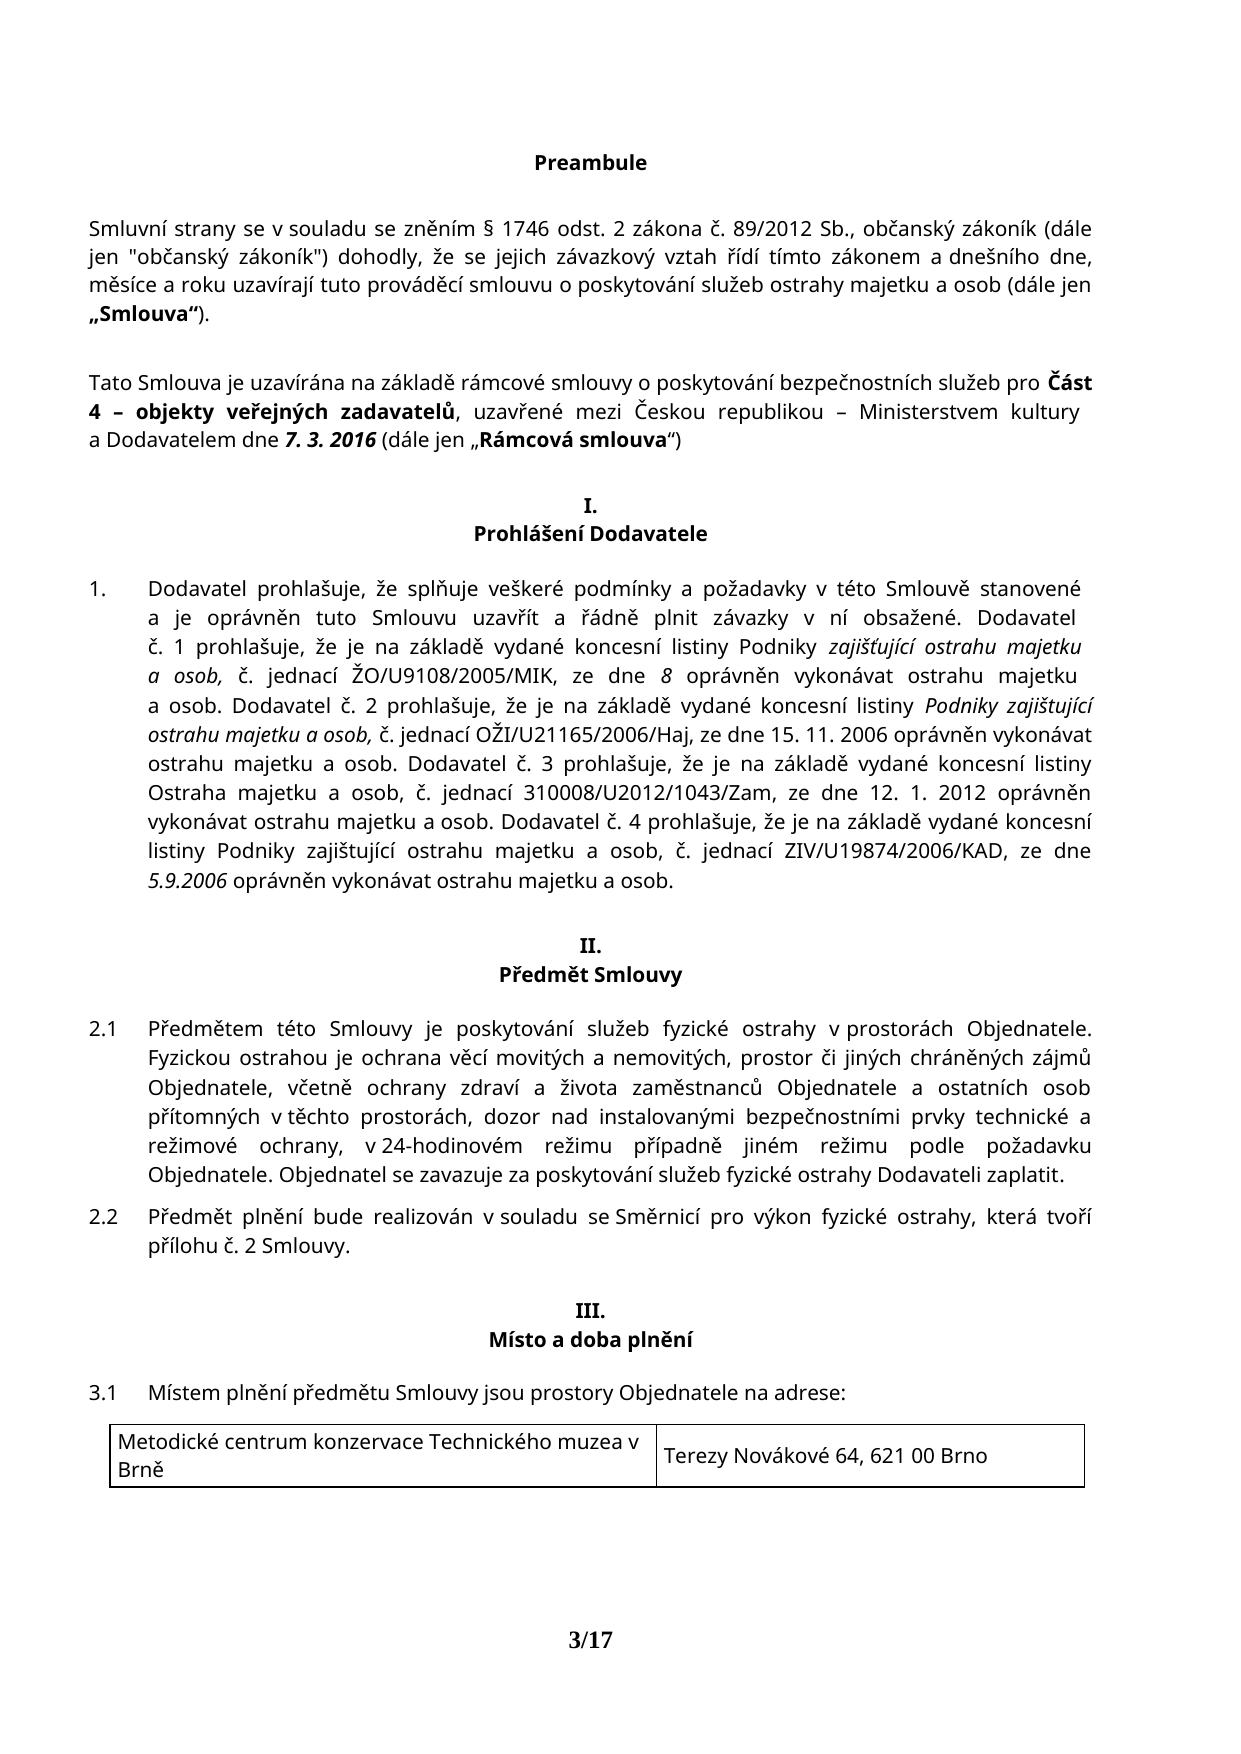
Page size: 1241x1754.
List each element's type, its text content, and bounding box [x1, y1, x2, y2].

text Smluvní strany se v souladu se zněním § 1746 odst. 2 zákona č. 89/2012 Sb., občanský zákoník (dále jen "občanský zákoník") dohodly, že se jejich závazkový vztah řídí tímto zákonem a dnešního dne, měsíce a roku uzavírají tuto prováděcí smlouvu o poskytování služeb ostrahy majetku a osob (dále jen „Smlouva“). [89, 214, 1092, 327]
text I. [89, 491, 1092, 519]
text II. [89, 931, 1092, 960]
text Místo a doba plnění [89, 1325, 1092, 1353]
table_header Terezy Novákové 64, 621 00 Brno [657, 1425, 1084, 1486]
list Předmětem této Smlouvy je poskytování služeb fyzické ostrahy v prostorách Objednatele. Fyzickou ostrahou je ochrana věcí movitých a nemovitých, prostor či jiných chráněných zájmů Objednatele, včetně ochrany zdraví a života zaměstnanců Objednatele a ostatních osob přítomných v těchto prostorách, dozor nad instalovanými bezpečnostními prvky technické a režimové ochrany, v 24-hodinovém režimu případně jiném režimu podle požadavku Objednatele. Objednatel se zavazuje za poskytování služeb fyzické ostrahy Dodavateli zaplatit. [89, 1013, 1092, 1188]
text III. [89, 1297, 1092, 1325]
text Prohlášení Dodavatele [89, 519, 1092, 548]
text Předmět Smlouvy [89, 960, 1092, 988]
list Dodavatel prohlašuje, že splňuje veškeré podmínky a požadavky v této Smlouvě stanovené a je oprávněn tuto Smlouvu uzavřít a řádně plnit závazky v ní obsažené. Dodavatel č. 1 prohlašuje, že je na základě vydané koncesní listiny Podniky zajišťující ostrahu majetku a osob, č. jednací ŽO/U9108/2005/MIK, ze dne 8 oprávněn vykonávat ostrahu majetku a osob. Dodavatel č. 2 prohlašuje, že je na základě vydané koncesní listiny Podniky zajištující ostrahu majetku a osob, č. jednací OŽI/U21165/2006/Haj, ze dne 15. 11. 2006 oprávněn vykonávat ostrahu majetku a osob. Dodavatel č. 3 prohlašuje, že je na základě vydané koncesní listiny Ostraha majetku a osob, č. jednací 310008/U2012/1043/Zam, ze dne 12. 1. 2012 oprávněn vykonávat ostrahu majetku a osob. Dodavatel č. 4 prohlašuje, že je na základě vydané koncesní listiny Podniky zajištující ostrahu majetku a osob, č. jednací ZIV/U19874/2006/KAD, ze dne 5.9.2006 oprávněn vykonávat ostrahu majetku a osob. [89, 573, 1092, 894]
list Místem plnění předmětu Smlouvy jsou prostory Objednatele na adrese: [89, 1378, 1092, 1407]
text Preambule [89, 148, 1092, 176]
text Tato Smlouva je uzavírána na základě rámcové smlouvy o poskytování bezpečnostních služeb pro Část 4 – objekty veřejných zadavatelů, uzavřené mezi Českou republikou – Ministerstvem kultury a Dodavatelem dne 7. 3. 2016 (dále jen „Rámcová smlouva“) [89, 368, 1092, 454]
table_header Metodické centrum konzervace Technického muzea v Brně [111, 1425, 656, 1486]
list Předmět plnění bude realizován v souladu se Směrnicí pro výkon fyzické ostrahy, která tvoří přílohu č. 2 Smlouvy. [89, 1201, 1092, 1259]
